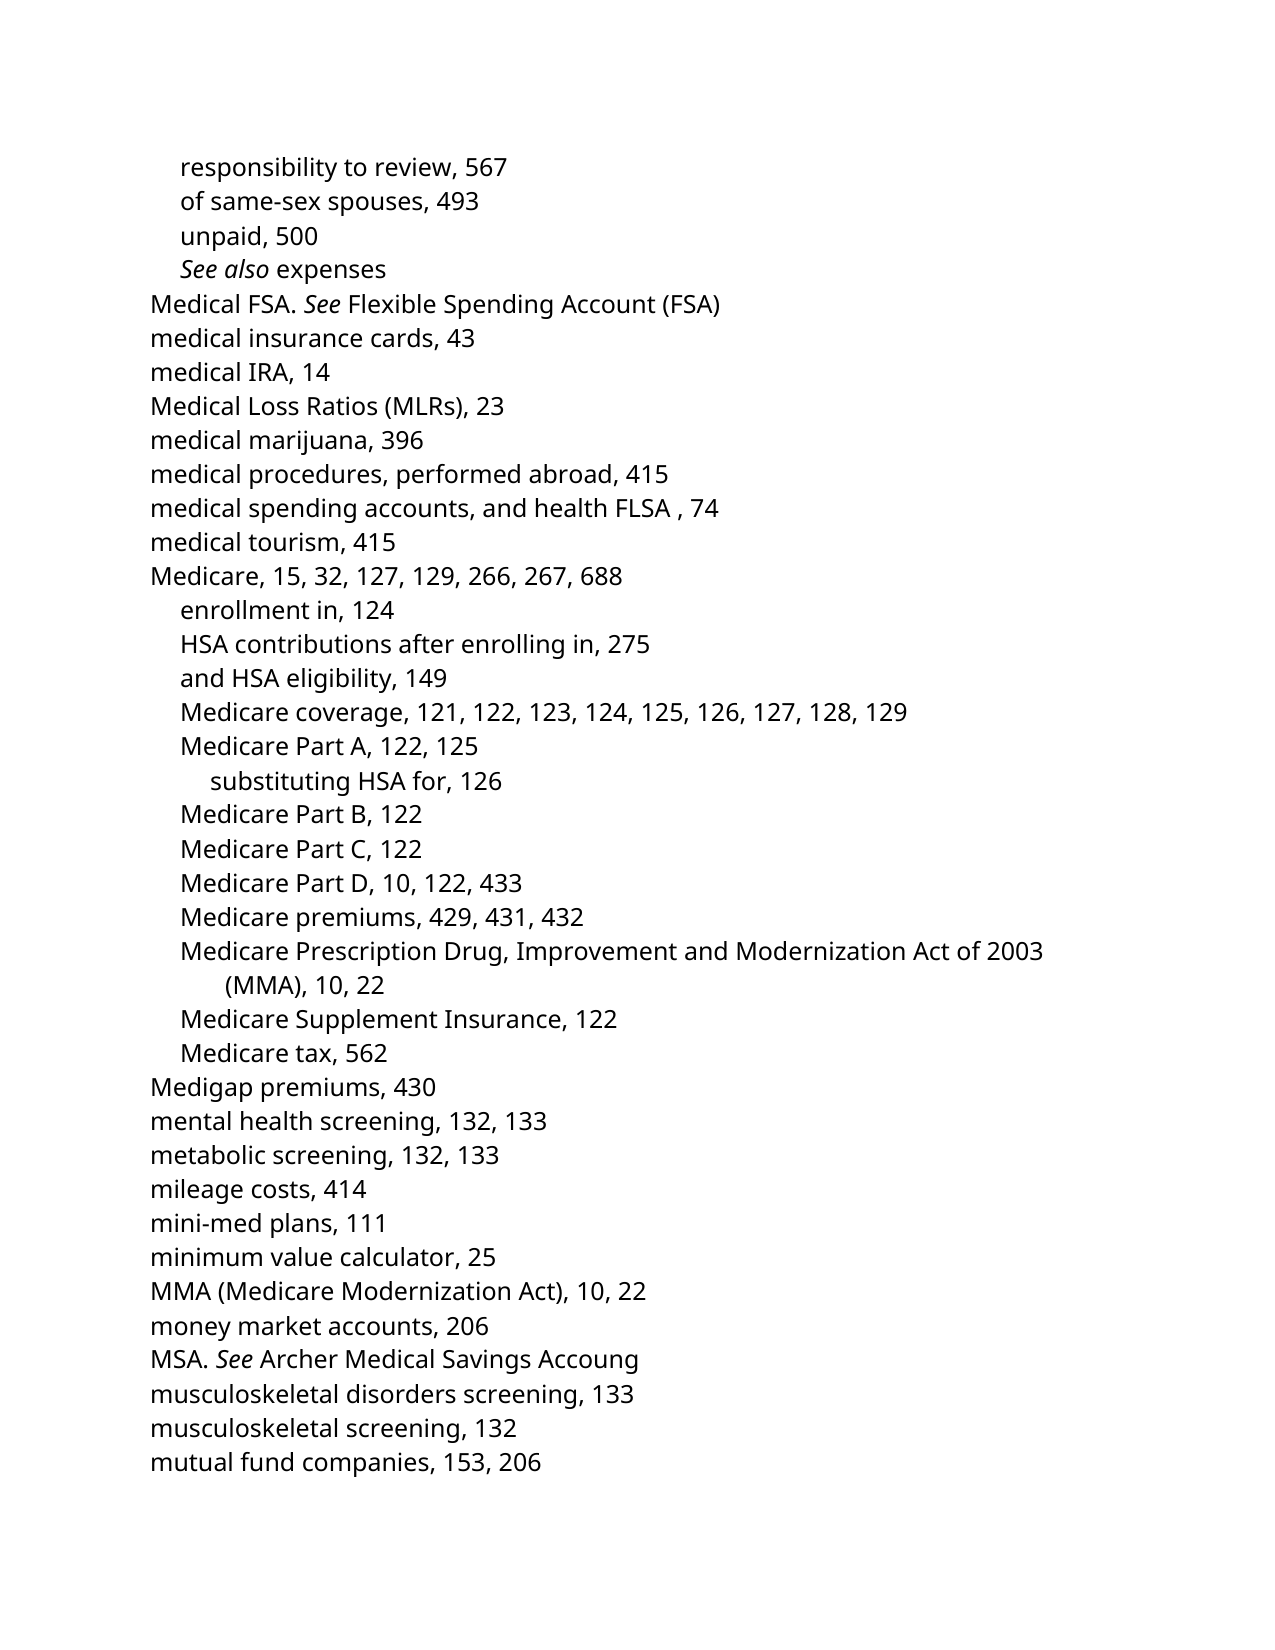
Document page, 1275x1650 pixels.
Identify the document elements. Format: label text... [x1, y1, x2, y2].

text Medical Loss Ratios (MLRs), 23 [150, 388, 1125, 422]
text responsibility to review, 567 [150, 150, 1125, 184]
text medical procedures, performed abroad, 415 [150, 457, 1125, 491]
text Medicare Part A, 122, 125 [150, 729, 1125, 763]
text Medicare coverage, 121, 122, 123, 124, 125, 126, 127, 128, 129 [150, 695, 1125, 729]
text metabolic screening, 132, 133 [150, 1138, 1125, 1172]
text MMA (Medicare Modernization Act), 10, 22 [150, 1274, 1125, 1308]
text MSA. See Archer Medical Savings Accoung [150, 1342, 1125, 1376]
text HSA contributions after enrolling in, 275 [150, 627, 1125, 661]
text mutual fund companies, 153, 206 [150, 1444, 1125, 1478]
text Medicare Part C, 122 [150, 831, 1125, 865]
text medical marijuana, 396 [150, 422, 1125, 457]
text mental health screening, 132, 133 [150, 1104, 1125, 1138]
text Medicare, 15, 32, 127, 129, 266, 267, 688 [150, 559, 1125, 593]
text Medicare tax, 562 [150, 1036, 1125, 1070]
text of same-sex spouses, 493 [150, 184, 1125, 218]
text medical spending accounts, and health FLSA , 74 [150, 491, 1125, 525]
text medical insurance cards, 43 [150, 320, 1125, 354]
text enrollment in, 124 [150, 593, 1125, 627]
text Medicare premiums, 429, 431, 432 [150, 899, 1125, 933]
text Medicare Part B, 122 [150, 797, 1125, 831]
text medical tourism, 415 [150, 525, 1125, 559]
text money market accounts, 206 [150, 1308, 1125, 1342]
text See also expenses [150, 252, 1125, 286]
text Medical FSA. See Flexible Spending Account (FSA) [150, 286, 1125, 320]
text musculoskeletal disorders screening, 133 [150, 1376, 1125, 1410]
text Medicare Part D, 10, 122, 433 [150, 865, 1125, 899]
text mileage costs, 414 [150, 1172, 1125, 1206]
text Medigap premiums, 430 [150, 1070, 1125, 1104]
text substituting HSA for, 126 [150, 763, 1125, 797]
text mini-med plans, 111 [150, 1206, 1125, 1240]
text musculoskeletal screening, 132 [150, 1410, 1125, 1444]
text and HSA eligibility, 149 [150, 661, 1125, 695]
text medical IRA, 14 [150, 354, 1125, 388]
text unpaid, 500 [150, 218, 1125, 252]
text Medicare Supplement Insurance, 122 [150, 1002, 1125, 1036]
text Medicare Prescription Drug, Improvement and Modernization Act of 2003 (MMA), 10, 22 [150, 933, 1125, 1002]
text minimum value calculator, 25 [150, 1240, 1125, 1274]
